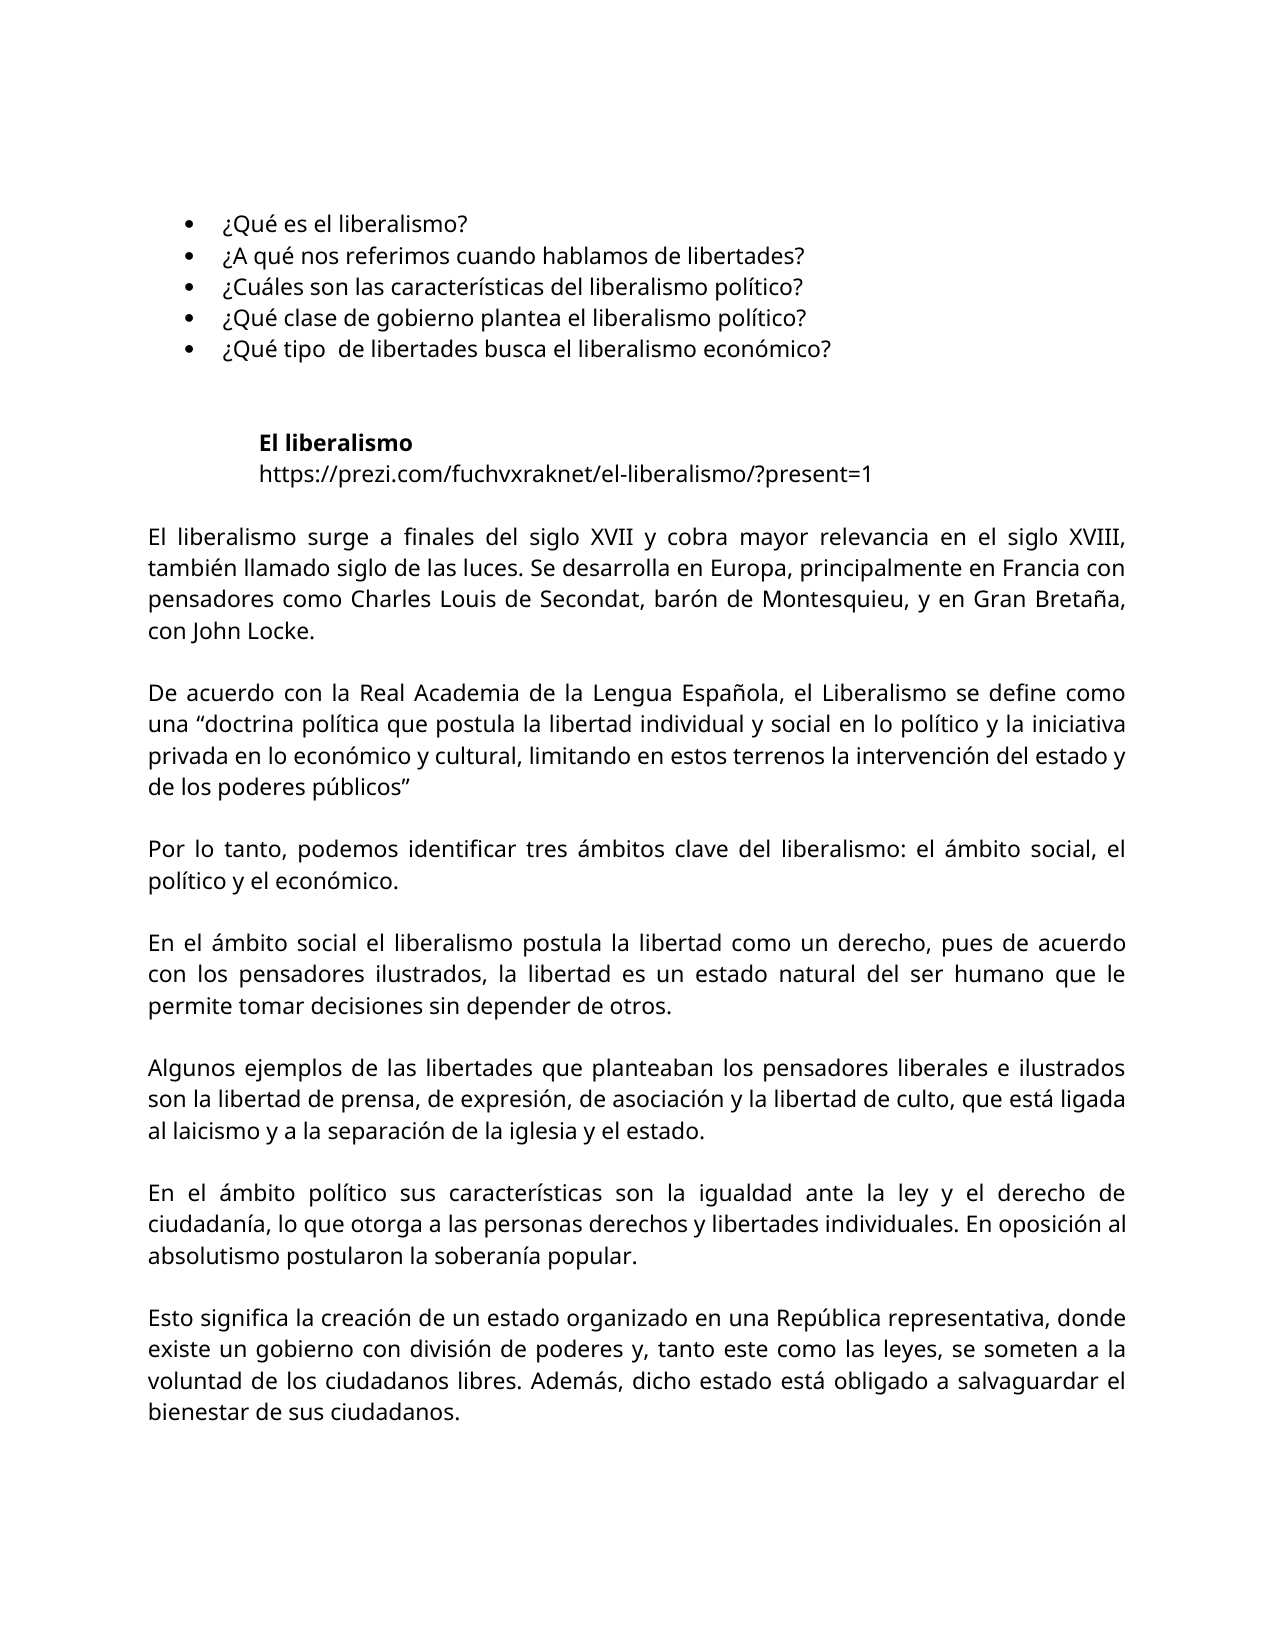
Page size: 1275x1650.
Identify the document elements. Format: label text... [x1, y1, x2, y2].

list ¿Qué tipo de libertades busca el liberalismo económico? [185, 333, 1127, 365]
list El liberalismo [259, 427, 1127, 458]
list ¿Qué es el liberalismo? [185, 208, 1127, 240]
list ¿A qué nos referimos cuando hablamos de libertades? [185, 240, 1127, 271]
text En el ámbito político sus características son la igualdad ante la ley y el derecho de ciudadanía, lo que otorga a las personas derechos y libertades individuales. En oposición al absolutismo postularon la soberanía popular. [148, 1177, 1127, 1271]
list ¿Cuáles son las características del liberalismo político? [185, 271, 1127, 302]
text De acuerdo con la Real Academia de la Lengua Española, el Liberalismo se define como una “doctrina política que postula la libertad individual y social en lo político y la iniciativa privada en lo económico y cultural, limitando en estos terrenos la intervención del estado y de los poderes públicos” [148, 677, 1127, 802]
text Por lo tanto, podemos identificar tres ámbitos clave del liberalismo: el ámbito social, el político y el económico. [148, 833, 1127, 896]
text En el ámbito social el liberalismo postula la libertad como un derecho, pues de acuerdo con los pensadores ilustrados, la libertad es un estado natural del ser humano que le permite tomar decisiones sin depender de otros. [148, 927, 1127, 1021]
list https://prezi.com/fuchvxraknet/el-liberalismo/?present=1 [259, 458, 1127, 490]
list ¿Qué clase de gobierno plantea el liberalismo político? [185, 302, 1127, 333]
text Algunos ejemplos de las libertades que planteaban los pensadores liberales e ilustrados son la libertad de prensa, de expresión, de asociación y la libertad de culto, que está ligada al laicismo y a la separación de la iglesia y el estado. [148, 1052, 1127, 1146]
text El liberalismo surge a finales del siglo XVII y cobra mayor relevancia en el siglo XVIII, también llamado siglo de las luces. Se desarrolla en Europa, principalmente en Francia con pensadores como Charles Louis de Secondat, barón de Montesquieu, y en Gran Bretaña, con John Locke. [148, 521, 1127, 646]
text Esto significa la creación de un estado organizado en una República representativa, donde existe un gobierno con división de poderes y, tanto este como las leyes, se someten a la voluntad de los ciudadanos libres. Además, dicho estado está obligado a salvaguardar el bienestar de sus ciudadanos. [148, 1302, 1127, 1427]
